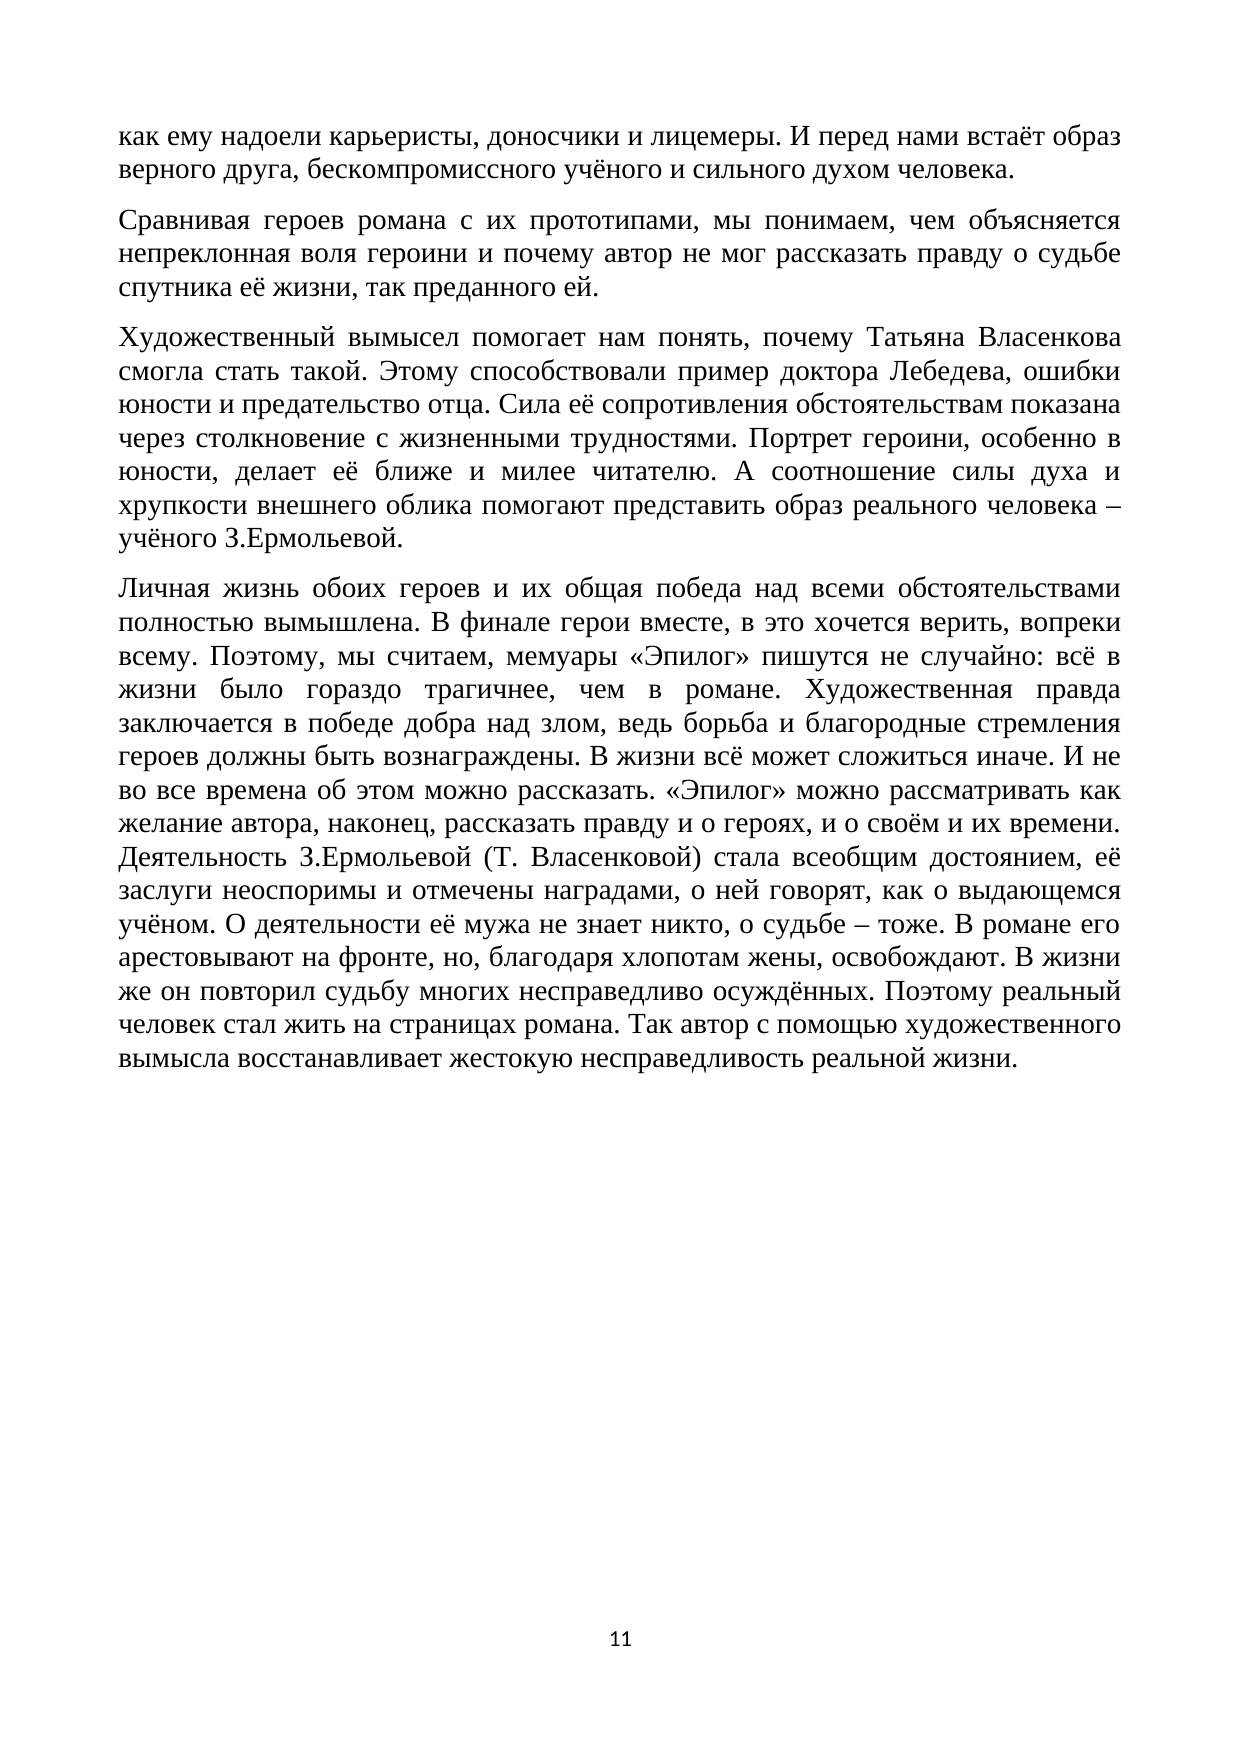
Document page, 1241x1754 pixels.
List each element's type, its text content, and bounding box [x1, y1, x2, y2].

text Художественный вымысел помогает нам понять, почему Татьяна Власенкова смогла стать такой. Этому способствовали пример доктора Лебедева, ошибки юности и предательство отца. Сила её сопротивления обстоятельствам показана через столкновение с жизненными трудностями. Портрет героини, особенно в юности, делает её ближе и милее читателю. А соотношение силы духа и хрупкости внешнего облика помогают представить образ реального человека – учёного З.Ермольевой. [118, 319, 1122, 554]
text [118, 118, 1122, 185]
text Сравнивая героев романа с их прототипами, мы понимаем, чем объясняется непреклонная воля героини и почему автор не мог рассказать правду о судьбе спутника её жизни, так преданного ей. [118, 202, 1122, 302]
text Личная жизнь обоих героев и их общая победа над всеми обстоятельствами полностью вымышлена. В финале герои вместе, в это хочется верить, вопреки всему. Поэтому, мы считаем, мемуары «Эпилог» пишутся не случайно: всё в жизни было гораздо трагичнее, чем в романе. Художественная правда заключается в победе добра над злом, ведь борьба и благородные стремления героев должны быть вознаграждены. В жизни всё может сложиться иначе. И не во все времена об этом можно рассказать. «Эпилог» можно рассматривать как желание автора, наконец, рассказать правду и о героях, и о своём и их времени. Деятельность З.Ермольевой (Т. Власенковой) стала всеобщим достоянием, её заслуги неоспоримы и отмечены наградами, о ней говорят, как о выдающемся учёном. О деятельности её мужа не знает никто, о судьбе – тоже. В романе его арестовывают на фронте, но, благодаря хлопотам жены, освобождают. В жизни же он повторил судьбу многих несправедливо осуждённых. Поэтому реальный человек стал жить на страницах романа. Так автор с помощью художественного вымысла восстанавливает жестокую несправедливость реальной жизни. [118, 571, 1122, 1074]
